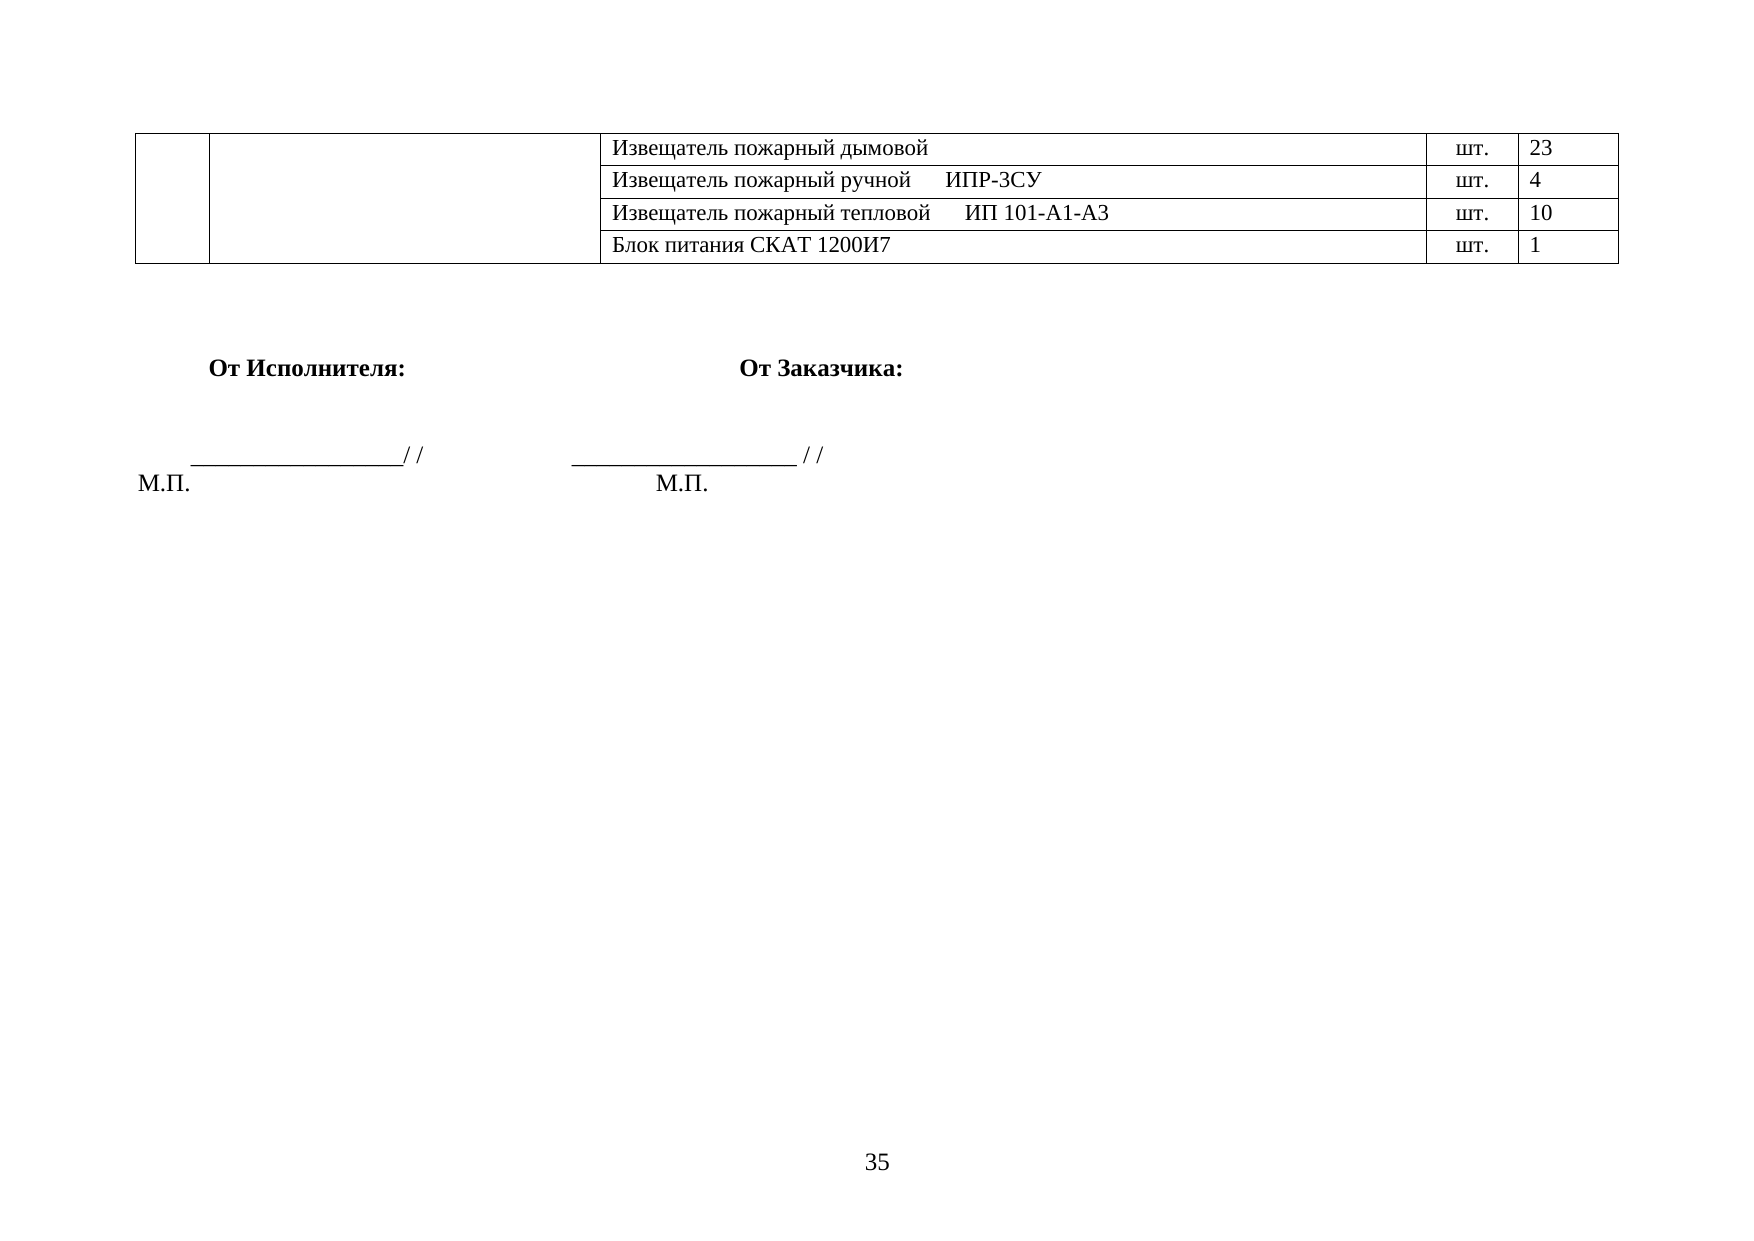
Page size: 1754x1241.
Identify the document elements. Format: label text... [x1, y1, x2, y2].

table_cell 4 [1519, 166, 1618, 198]
table_cell 10 [1519, 199, 1618, 230]
table_cell Извещатель пожарный ручной ИПР-3СУ [601, 166, 1426, 198]
table_cell шт. [1427, 199, 1518, 230]
table_cell 1 [1519, 231, 1618, 263]
table_cell шт. [1427, 231, 1518, 263]
table_header От Заказчика: __________________ / / М.П. [566, 348, 1052, 503]
table_cell шт. [1427, 166, 1518, 198]
table_header От Исполнителя: _________________/ / М.П. [48, 348, 566, 503]
table_cell шт. [1427, 134, 1518, 165]
table_cell Блок питания СКАТ 1200И7 [601, 231, 1426, 263]
table_cell 23 [1519, 134, 1618, 165]
table_cell Извещатель пожарный дымовой [601, 134, 1426, 165]
table_cell Извещатель пожарный тепловой ИП 101-А1-А3 [601, 199, 1426, 230]
